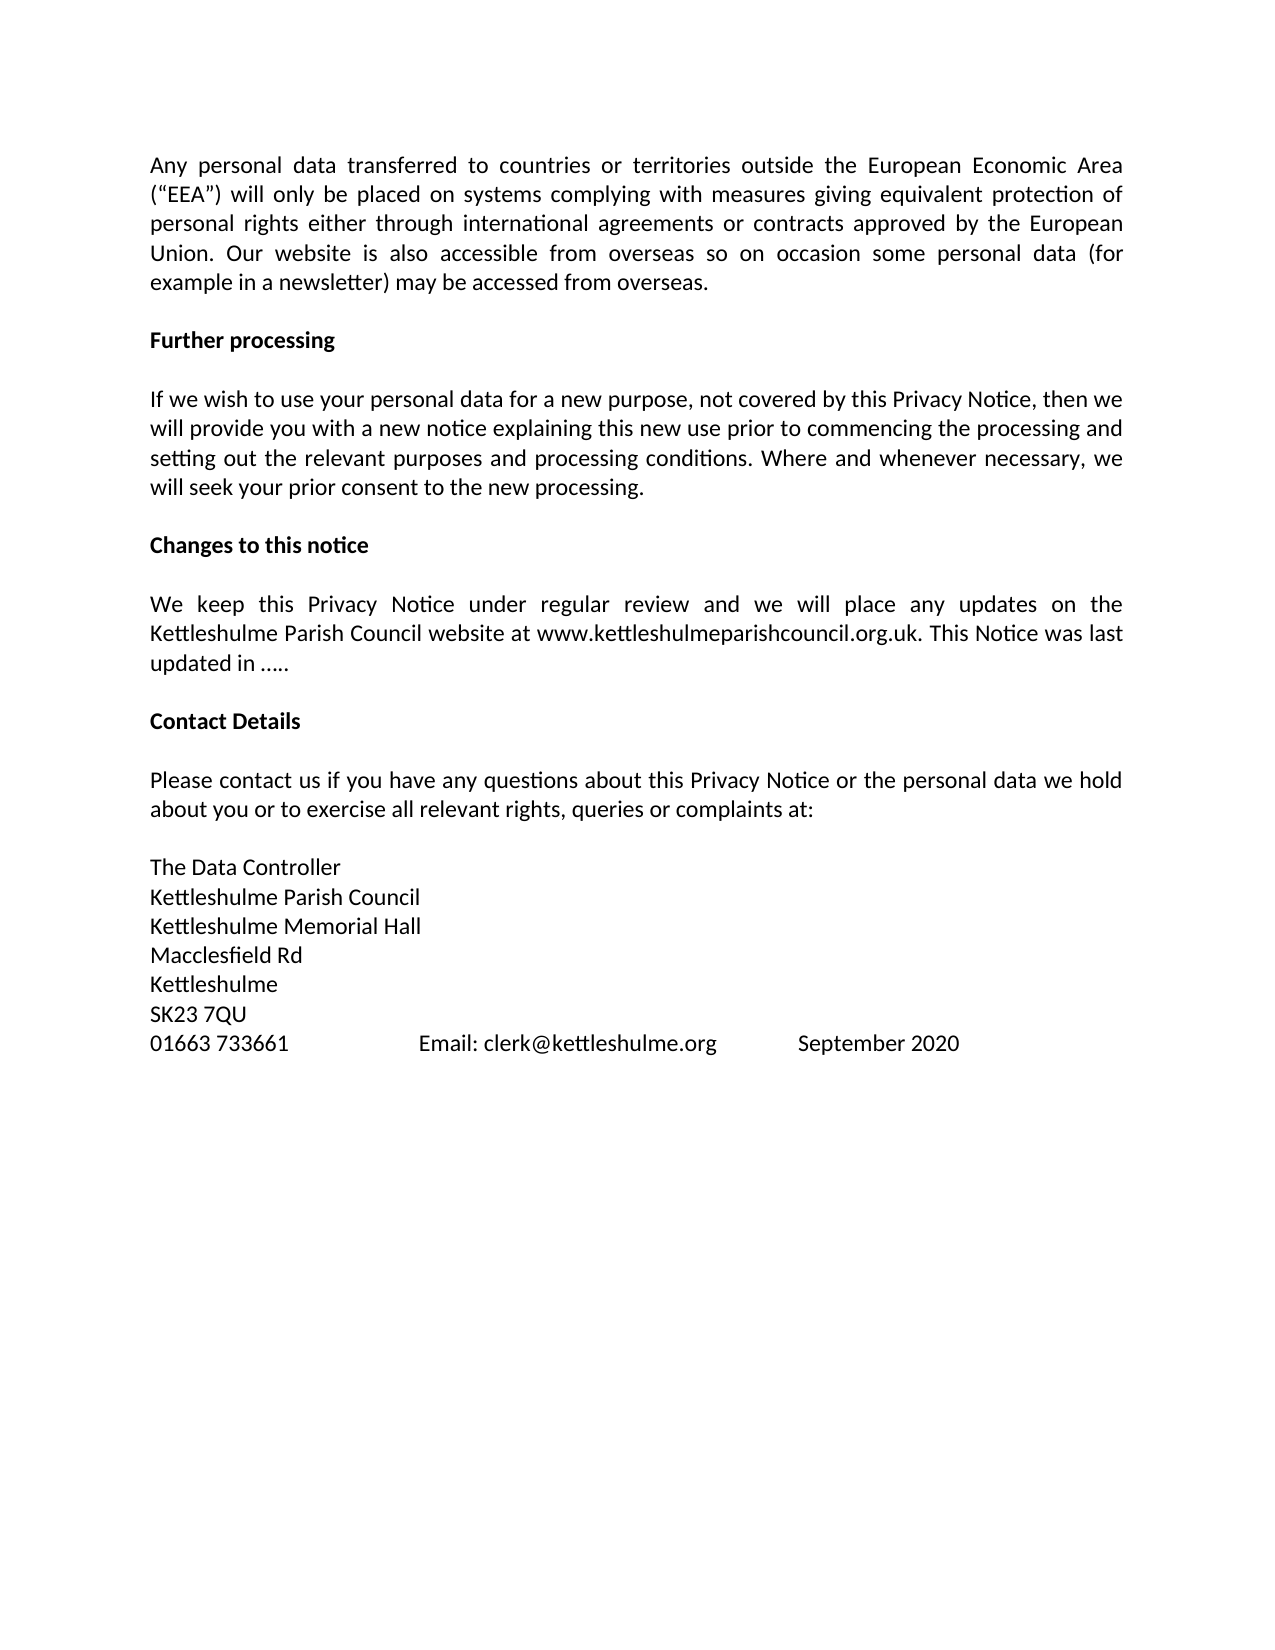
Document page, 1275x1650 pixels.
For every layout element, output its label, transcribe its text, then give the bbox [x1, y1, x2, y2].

list Any personal data transferred to countries or territories outside the European Economic Area (“EEA”) will only be placed on systems complying with measures giving equivalent protection of personal rights either through international agreements or contracts approved by the European Union. Our website is also accessible from overseas so on occasion some personal data (for example in a newsletter) may be accessed from overseas. [150, 150, 1125, 296]
list Kettleshulme [150, 969, 1125, 999]
list Please contact us if you have any questions about this Privacy Notice or the personal data we hold about you or to exercise all relevant rights, queries or complaints at: [150, 765, 1125, 823]
list Contact Details [150, 706, 1125, 735]
list 01663 733661 Email: clerk@kettleshulme.org September 2020 [150, 1028, 1125, 1057]
list If we wish to use your personal data for a new purpose, not covered by this Privacy Notice, then we will provide you with a new notice explaining this new use prior to commencing the processing and setting out the relevant purposes and processing conditions. Where and whenever necessary, we will seek your prior consent to the new processing. [150, 384, 1125, 501]
list Further processing [150, 326, 1125, 355]
list The Data Controller [150, 852, 1125, 882]
list Changes to this notice [150, 531, 1125, 560]
list SK23 7QU [150, 999, 1125, 1028]
list We keep this Privacy Notice under regular review and we will place any updates on the Kettleshulme Parish Council website at www.kettleshulmeparishcouncil.org.uk. This Notice was last updated in ….. [150, 589, 1125, 677]
list Macclesfield Rd [150, 940, 1125, 969]
list Kettleshulme Memorial Hall [150, 911, 1125, 940]
list Kettleshulme Parish Council [150, 882, 1125, 911]
